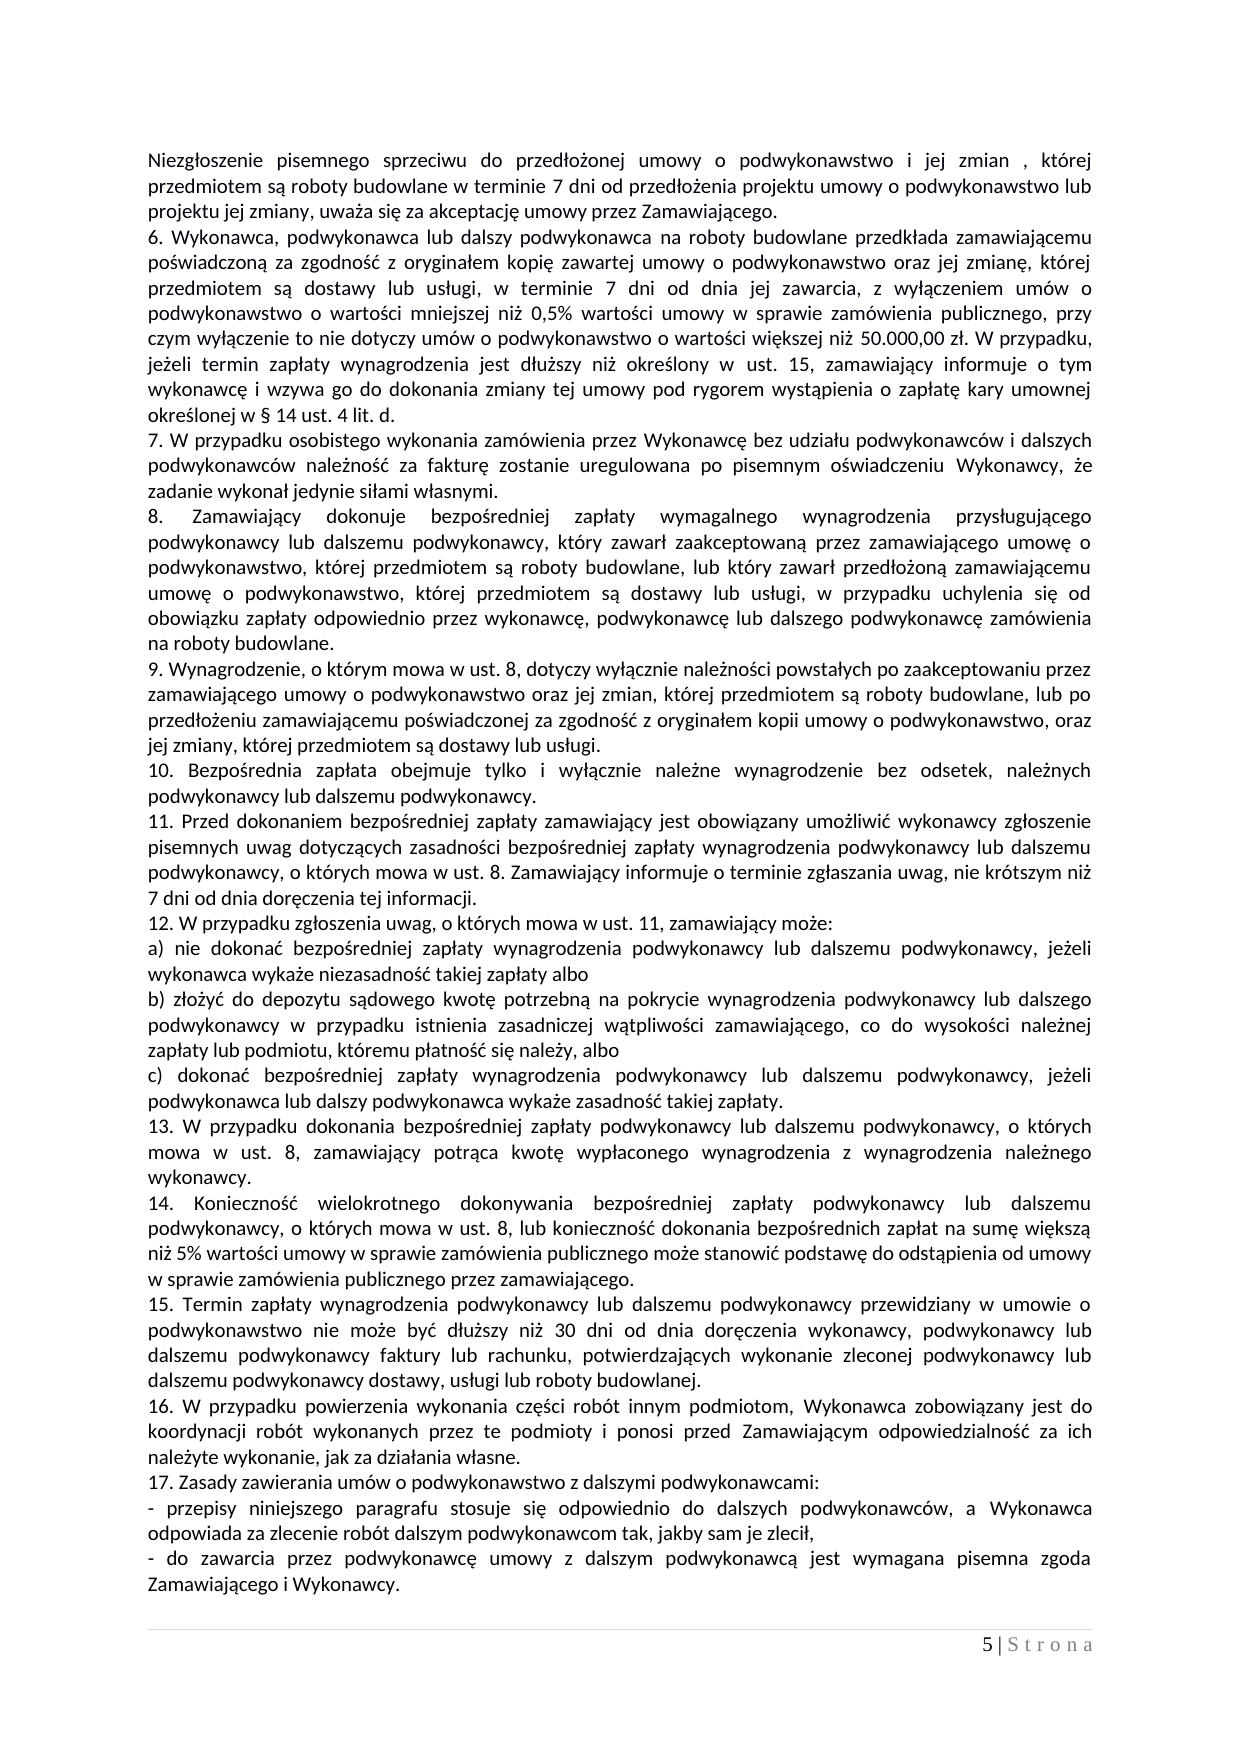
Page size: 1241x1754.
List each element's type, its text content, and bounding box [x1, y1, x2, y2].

text c) dokonać bezpośredniej zapłaty wynagrodzenia podwykonawcy lub dalszemu podwykonawcy, jeżeli podwykonawca lub dalszy podwykonawca wykaże zasadność takiej zapłaty. [148, 1063, 1093, 1113]
text 8. Zamawiający dokonuje bezpośredniej zapłaty wymagalnego wynagrodzenia przysługującego podwykonawcy lub dalszemu podwykonawcy, który zawarł zaakceptowaną przez zamawiającego umowę o podwykonawstwo, której przedmiotem są roboty budowlane, lub który zawarł przedłożoną zamawiającemu umowę o podwykonawstwo, której przedmiotem są dostawy lub usługi, w przypadku uchylenia się od obowiązku zapłaty odpowiednio przez wykonawcę, podwykonawcę lub dalszego podwykonawcę zamówienia na roboty budowlane. [148, 503, 1093, 656]
text - do zawarcia przez podwykonawcę umowy z dalszym podwykonawcą jest wymagana pisemna zgoda Zamawiającego i Wykonawcy. [148, 1546, 1093, 1596]
text 9. Wynagrodzenie, o którym mowa w ust. 8, dotyczy wyłącznie należności powstałych po zaakceptowaniu przez zamawiającego umowy o podwykonawstwo oraz jej zmian, której przedmiotem są roboty budowlane, lub po przedłożeniu zamawiającemu poświadczonej za zgodność z oryginałem kopii umowy o podwykonawstwo, oraz jej zmiany, której przedmiotem są dostawy lub usługi. [148, 656, 1093, 758]
text 7. W przypadku osobistego wykonania zamówienia przez Wykonawcę bez udziału podwykonawców i dalszych podwykonawców należność za fakturę zostanie uregulowana po pisemnym oświadczeniu Wykonawcy, że zadanie wykonał jedynie siłami własnymi. [148, 427, 1093, 503]
text 15. Termin zapłaty wynagrodzenia podwykonawcy lub dalszemu podwykonawcy przewidziany w umowie o podwykonawstwo nie może być dłuższy niż 30 dni od dnia doręczenia wykonawcy, podwykonawcy lub dalszemu podwykonawcy faktury lub rachunku, potwierdzających wykonanie zleconej podwykonawcy lub dalszemu podwykonawcy dostawy, usługi lub roboty budowlanej. [148, 1291, 1093, 1393]
text 11. Przed dokonaniem bezpośredniej zapłaty zamawiający jest obowiązany umożliwić wykonawcy zgłoszenie pisemnych uwag dotyczących zasadności bezpośredniej zapłaty wynagrodzenia podwykonawcy lub dalszemu podwykonawcy, o których mowa w ust. 8. Zamawiający informuje o terminie zgłaszania uwag, nie krótszym niż 7 dni od dnia doręczenia tej informacji. [148, 808, 1093, 910]
text - przepisy niniejszego paragrafu stosuje się odpowiednio do dalszych podwykonawców, a Wykonawca odpowiada za zlecenie robót dalszym podwykonawcom tak, jakby sam je zlecił, [148, 1495, 1093, 1546]
text 6. Wykonawca, podwykonawca lub dalszy podwykonawca na roboty budowlane przedkłada zamawiającemu poświadczoną za zgodność z oryginałem kopię zawartej umowy o podwykonawstwo oraz jej zmianę, której przedmiotem są dostawy lub usługi, w terminie 7 dni od dnia jej zawarcia, z wyłączeniem umów o podwykonawstwo o wartości mniejszej niż 0,5% wartości umowy w sprawie zamówienia publicznego, przy czym wyłączenie to nie dotyczy umów o podwykonawstwo o wartości większej niż 50.000,00 zł. W przypadku, jeżeli termin zapłaty wynagrodzenia jest dłuższy niż określony w ust. 15, zamawiający informuje o tym wykonawcę i wzywa go do dokonania zmiany tej umowy pod rygorem wystąpienia o zapłatę kary umownej określonej w § 14 ust. 4 lit. d. [148, 224, 1093, 427]
text 12. W przypadku zgłoszenia uwag, o których mowa w ust. 11, zamawiający może: [148, 910, 1093, 936]
text 16. W przypadku powierzenia wykonania części robót innym podmiotom, Wykonawca zobowiązany jest do koordynacji robót wykonanych przez te podmioty i ponosi przed Zamawiającym odpowiedzialność za ich należyte wykonanie, jak za działania własne. [148, 1393, 1093, 1469]
text Niezgłoszenie pisemnego sprzeciwu do przedłożonej umowy o podwykonawstwo i jej zmian , której przedmiotem są roboty budowlane w terminie 7 dni od przedłożenia projektu umowy o podwykonawstwo lub projektu jej zmiany, uważa się za akceptację umowy przez Zamawiającego. [148, 148, 1093, 224]
text 14. Konieczność wielokrotnego dokonywania bezpośredniej zapłaty podwykonawcy lub dalszemu podwykonawcy, o których mowa w ust. 8, lub konieczność dokonania bezpośrednich zapłat na sumę większą niż 5% wartości umowy w sprawie zamówienia publicznego może stanowić podstawę do odstąpienia od umowy w sprawie zamówienia publicznego przez zamawiającego. [148, 1190, 1093, 1291]
text 10. Bezpośrednia zapłata obejmuje tylko i wyłącznie należne wynagrodzenie bez odsetek, należnych podwykonawcy lub dalszemu podwykonawcy. [148, 758, 1093, 808]
text 13. W przypadku dokonania bezpośredniej zapłaty podwykonawcy lub dalszemu podwykonawcy, o których mowa w ust. 8, zamawiający potrąca kwotę wypłaconego wynagrodzenia z wynagrodzenia należnego wykonawcy. [148, 1113, 1093, 1190]
text 17. Zasady zawierania umów o podwykonawstwo z dalszymi podwykonawcami: [148, 1469, 1093, 1495]
text a) nie dokonać bezpośredniej zapłaty wynagrodzenia podwykonawcy lub dalszemu podwykonawcy, jeżeli wykonawca wykaże niezasadność takiej zapłaty albo [148, 936, 1093, 986]
text b) złożyć do depozytu sądowego kwotę potrzebną na pokrycie wynagrodzenia podwykonawcy lub dalszego podwykonawcy w przypadku istnienia zasadniczej wątpliwości zamawiającego, co do wysokości należnej zapłaty lub podmiotu, któremu płatność się należy, albo [148, 986, 1093, 1063]
